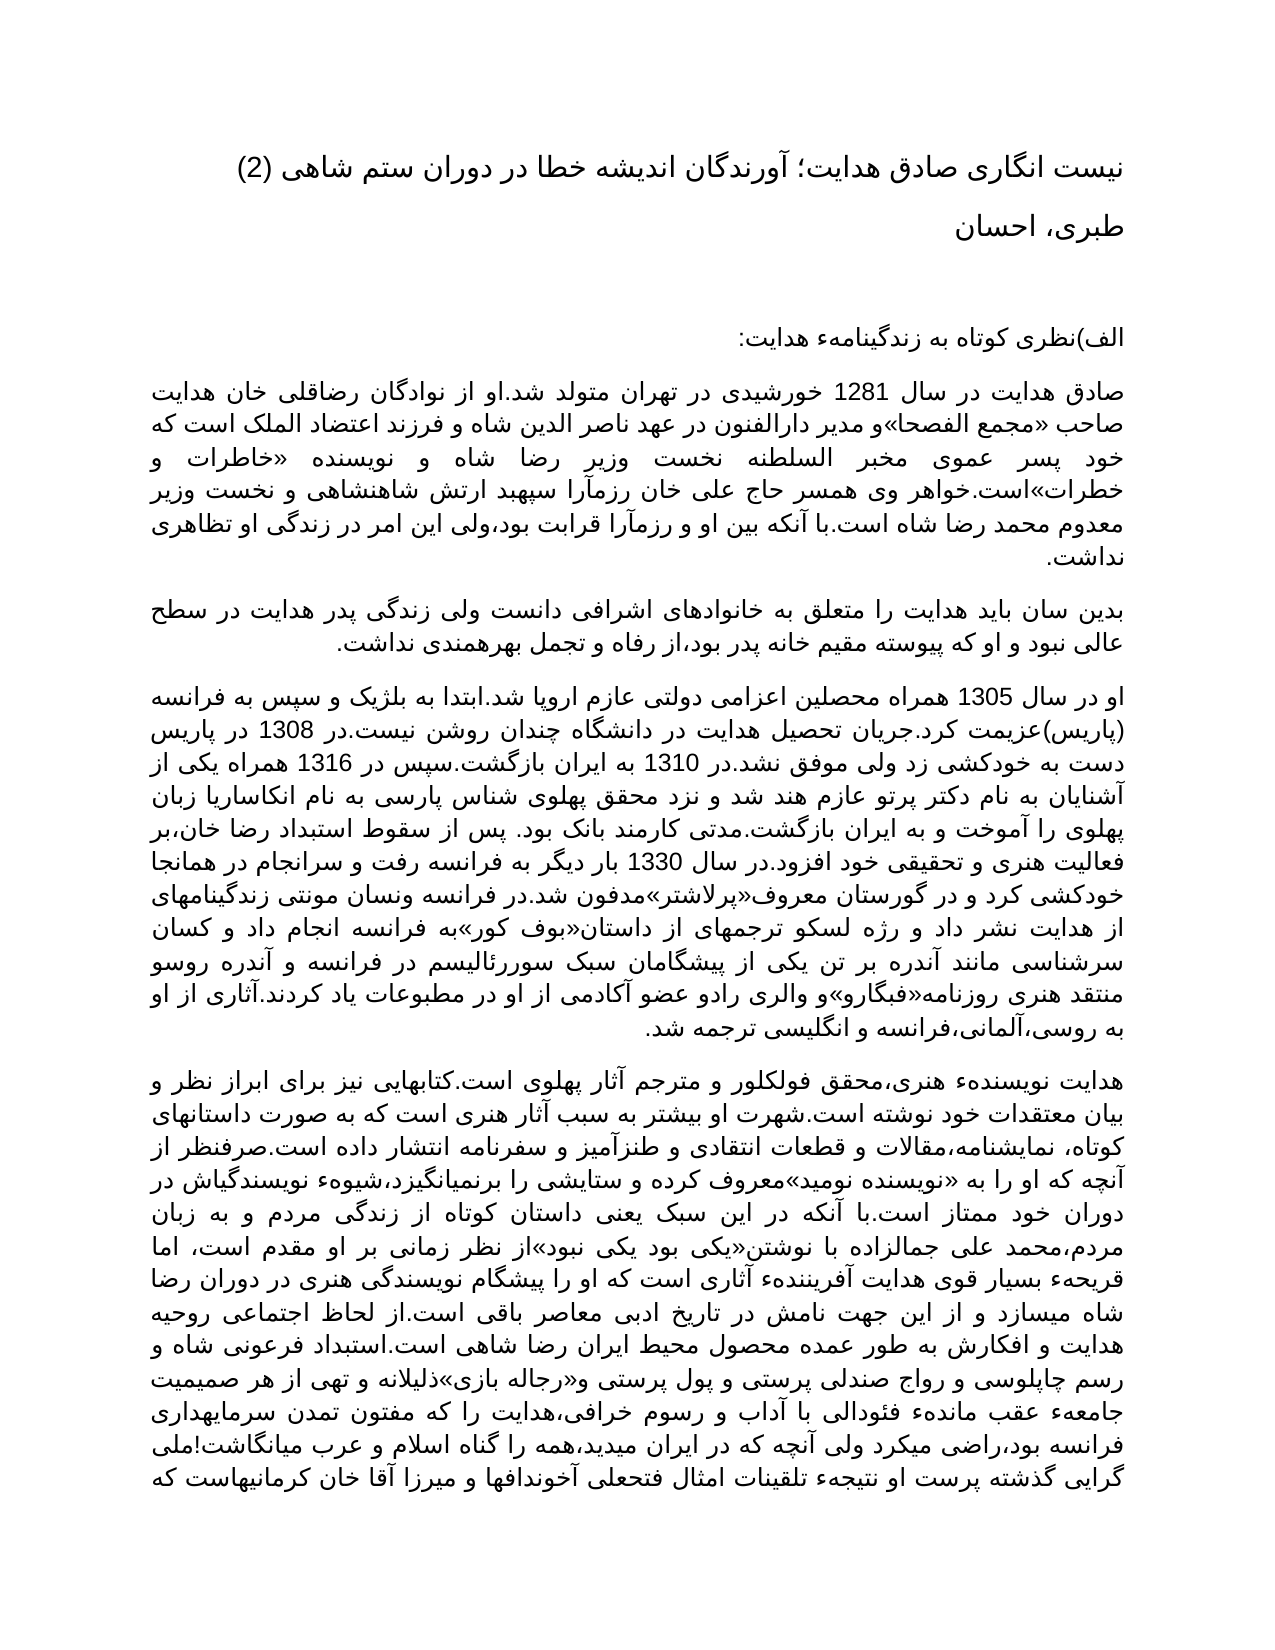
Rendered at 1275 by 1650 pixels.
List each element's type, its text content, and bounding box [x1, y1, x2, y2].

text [150, 1066, 1125, 1491]
text صادق هدایت در سال 1281 خورشیدی در تهران‏ متولد شد.او از نوادگان رضاقلی خان هدایت صاحب‏ «مجمع الفصحا»و مدیر دارالفنون در عهد ناصر الدین‏ شاه و فرزند اعتضاد الملک است که خود پسر عموی‏ مخبر السلطنه نخست وزیر رضا شاه و نویسنده‏ «خاطرات و خطرات»است.خواهر وی همسر حاج‏ علی خان رزم‏آرا سپهبد ارتش شاهنشاهی و نخست‏ وزیر معدوم محمد رضا شاه است.با آنکه بین او و رزم‏آرا قرابت بود،ولی این امر در زندگی او تظاهری نداشت. [150, 376, 1125, 570]
text او در سال 1305 همراه محصلین اعزامی دولتی‏ عازم اروپا شد.ابتدا به بلژیک و سپس به فرانسه‏ (پاریس)عزیمت کرد.جریان تحصیل هدایت در دانشگاه چندان روشن نیست.در 1308 در پاریس‏ دست به خودکشی زد ولی موفق نشد.در 1310 به‏ ایران بازگشت.سپس در 1316 همراه یکی از آشنایان‏ به نام دکتر پرتو عازم هند شد و نزد محقق‏ پهلوی شناس پارسی به نام انکاساریا زبان پهلوی را آموخت و به ایران بازگشت.مدتی کارمند بانک بود. پس از سقوط استبداد رضا خان،بر فعالیت هنری و تحقیقی خود افزود.در سال 1330 بار دیگر به فرانسه‏ رفت و سرانجام در همانجا خودکشی کرد و در گورستان معروف«پرلاشتر»مدفون شد.در فرانسه‏ ونسان مونتی زندگینامه‏ای از هدایت نشر داد و رژه لسکو ترجمه‏ای از داستان«بوف کور»به فرانسه‏ انجام داد و کسان سرشناسی مانند آندره بر تن یکی از پیشگامان سبک سوررئالیسم در فرانسه و آندره روسو منتقد هنری روزنامه«فبگارو»و والری رادو عضو آکادمی از او در مطبوعات یاد کردند.آثاری از او به‏ روسی،آلمانی،فرانسه و انگلیسی ترجمه شد. [150, 682, 1125, 1041]
text بدین سان باید هدایت را متعلق به خانواده‏ای اشرافی‏ دانست ولی زندگی پدر هدایت در سطح عالی نبود و او که پیوسته مقیم خانه پدر بود،از رفاه و تجمل بهره‏مندی‏ نداشت. [150, 595, 1125, 657]
text طبری، احسان [150, 209, 1125, 243]
text نیست انگاری صادق هدایت؛ آورندگان اندیشه خطا در دوران ستم شاهی (2) [150, 150, 1125, 183]
text الف)نظری کوتاه به زندگینامهء هدایت: [150, 323, 1125, 351]
